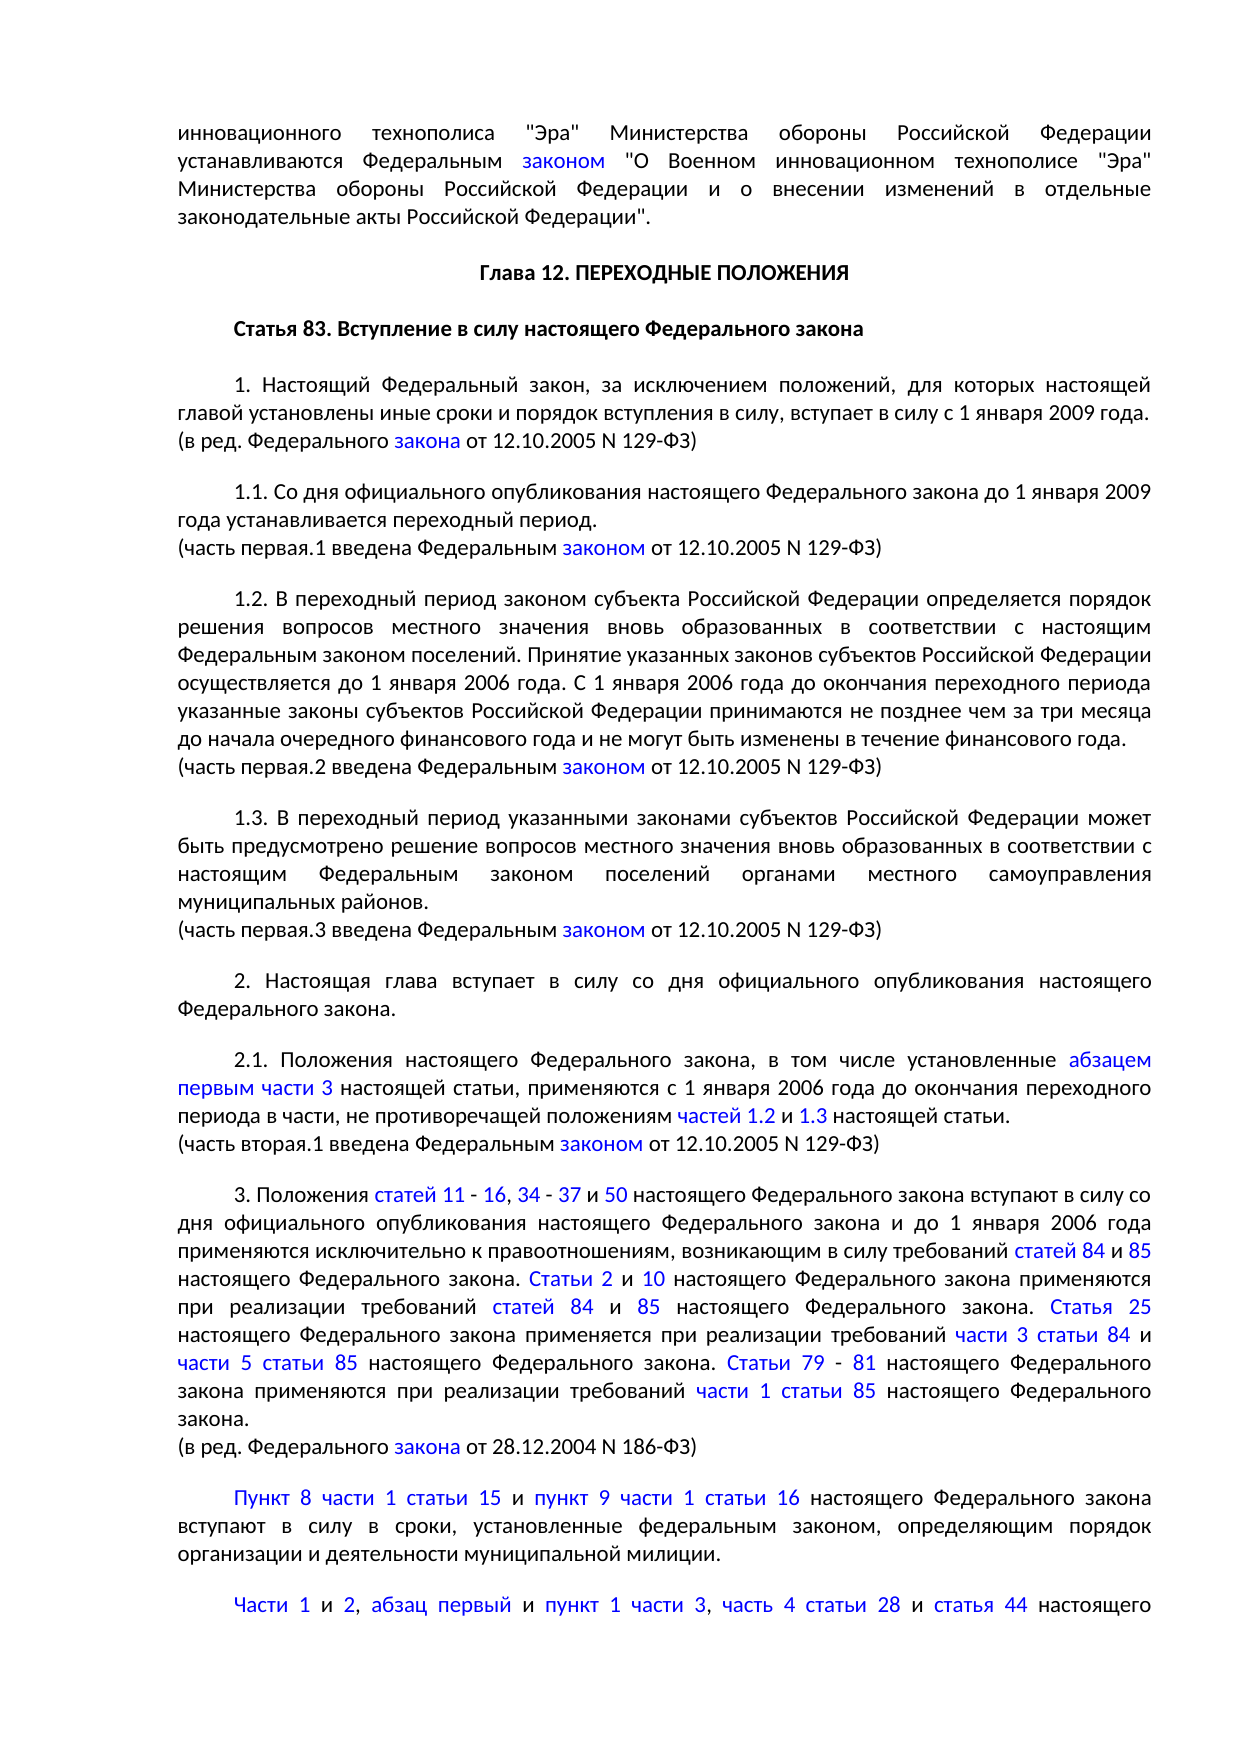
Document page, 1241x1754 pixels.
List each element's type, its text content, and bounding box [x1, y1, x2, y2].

text (часть первая.1 введена Федеральным законом от 12.10.2005 N 129-ФЗ) [177, 533, 1152, 561]
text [177, 1590, 1152, 1618]
text 1. Настоящий Федеральный закон, за исключением положений, для которых настоящей главой установлены иные сроки и порядок вступления в силу, вступает в силу с 1 января 2009 года. [177, 370, 1152, 426]
title Глава 12. ПЕРЕХОДНЫЕ ПОЛОЖЕНИЯ [177, 258, 1152, 286]
text 1.2. В переходный период законом субъекта Российской Федерации определяется порядок решения вопросов местного значения вновь образованных в соответствии с настоящим Федеральным законом поселений. Принятие указанных законов субъектов Российской Федерации осуществляется до 1 января 2006 года. С 1 января 2006 года до окончания переходного периода указанные законы субъектов Российской Федерации принимаются не позднее чем за три месяца до начала очередного финансового года и не могут быть изменены в течение финансового года. [177, 584, 1152, 752]
text (в ред. Федерального закона от 28.12.2004 N 186-ФЗ) [177, 1432, 1152, 1461]
text Пункт 8 части 1 статьи 15 и пункт 9 части 1 статьи 16 настоящего Федерального закона вступают в силу в сроки, установленные федеральным законом, определяющим порядок организации и деятельности муниципальной милиции. [177, 1483, 1152, 1567]
text 2.1. Положения настоящего Федерального закона, в том числе установленные абзацем первым части 3 настоящей статьи, применяются с 1 января 2006 года до окончания переходного периода в части, не противоречащей положениям частей 1.2 и 1.3 настоящей статьи. [177, 1045, 1152, 1129]
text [177, 118, 1152, 230]
text 1.3. В переходный период указанными законами субъектов Российской Федерации может быть предусмотрено решение вопросов местного значения вновь образованных в соответствии с настоящим Федеральным законом поселений органами местного самоуправления муниципальных районов. [177, 803, 1152, 915]
text (в ред. Федерального закона от 12.10.2005 N 129-ФЗ) [177, 426, 1152, 454]
text (часть вторая.1 введена Федеральным законом от 12.10.2005 N 129-ФЗ) [177, 1129, 1152, 1157]
text 2. Настоящая глава вступает в силу со дня официального опубликования настоящего Федерального закона. [177, 966, 1152, 1022]
text 1.1. Со дня официального опубликования настоящего Федерального закона до 1 января 2009 года устанавливается переходный период. [177, 477, 1152, 533]
title Статья 83. Вступление в силу настоящего Федерального закона [177, 314, 1152, 342]
text (часть первая.3 введена Федеральным законом от 12.10.2005 N 129-ФЗ) [177, 915, 1152, 943]
text (часть первая.2 введена Федеральным законом от 12.10.2005 N 129-ФЗ) [177, 752, 1152, 780]
text 3. Положения статей 11 - 16, 34 - 37 и 50 настоящего Федерального закона вступают в силу со дня официального опубликования настоящего Федерального закона и до 1 января 2006 года применяются исключительно к правоотношениям, возникающим в силу требований статей 84 и 85 настоящего Федерального закона. Статьи 2 и 10 настоящего Федерального закона применяются при реализации требований статей 84 и 85 настоящего Федерального закона. Статья 25 настоящего Федерального закона применяется при реализации требований части 3 статьи 84 и части 5 статьи 85 настоящего Федерального закона. Статьи 79 - 81 настоящего Федерального закона применяются при реализации требований части 1 статьи 85 настоящего Федерального закона. [177, 1180, 1152, 1432]
